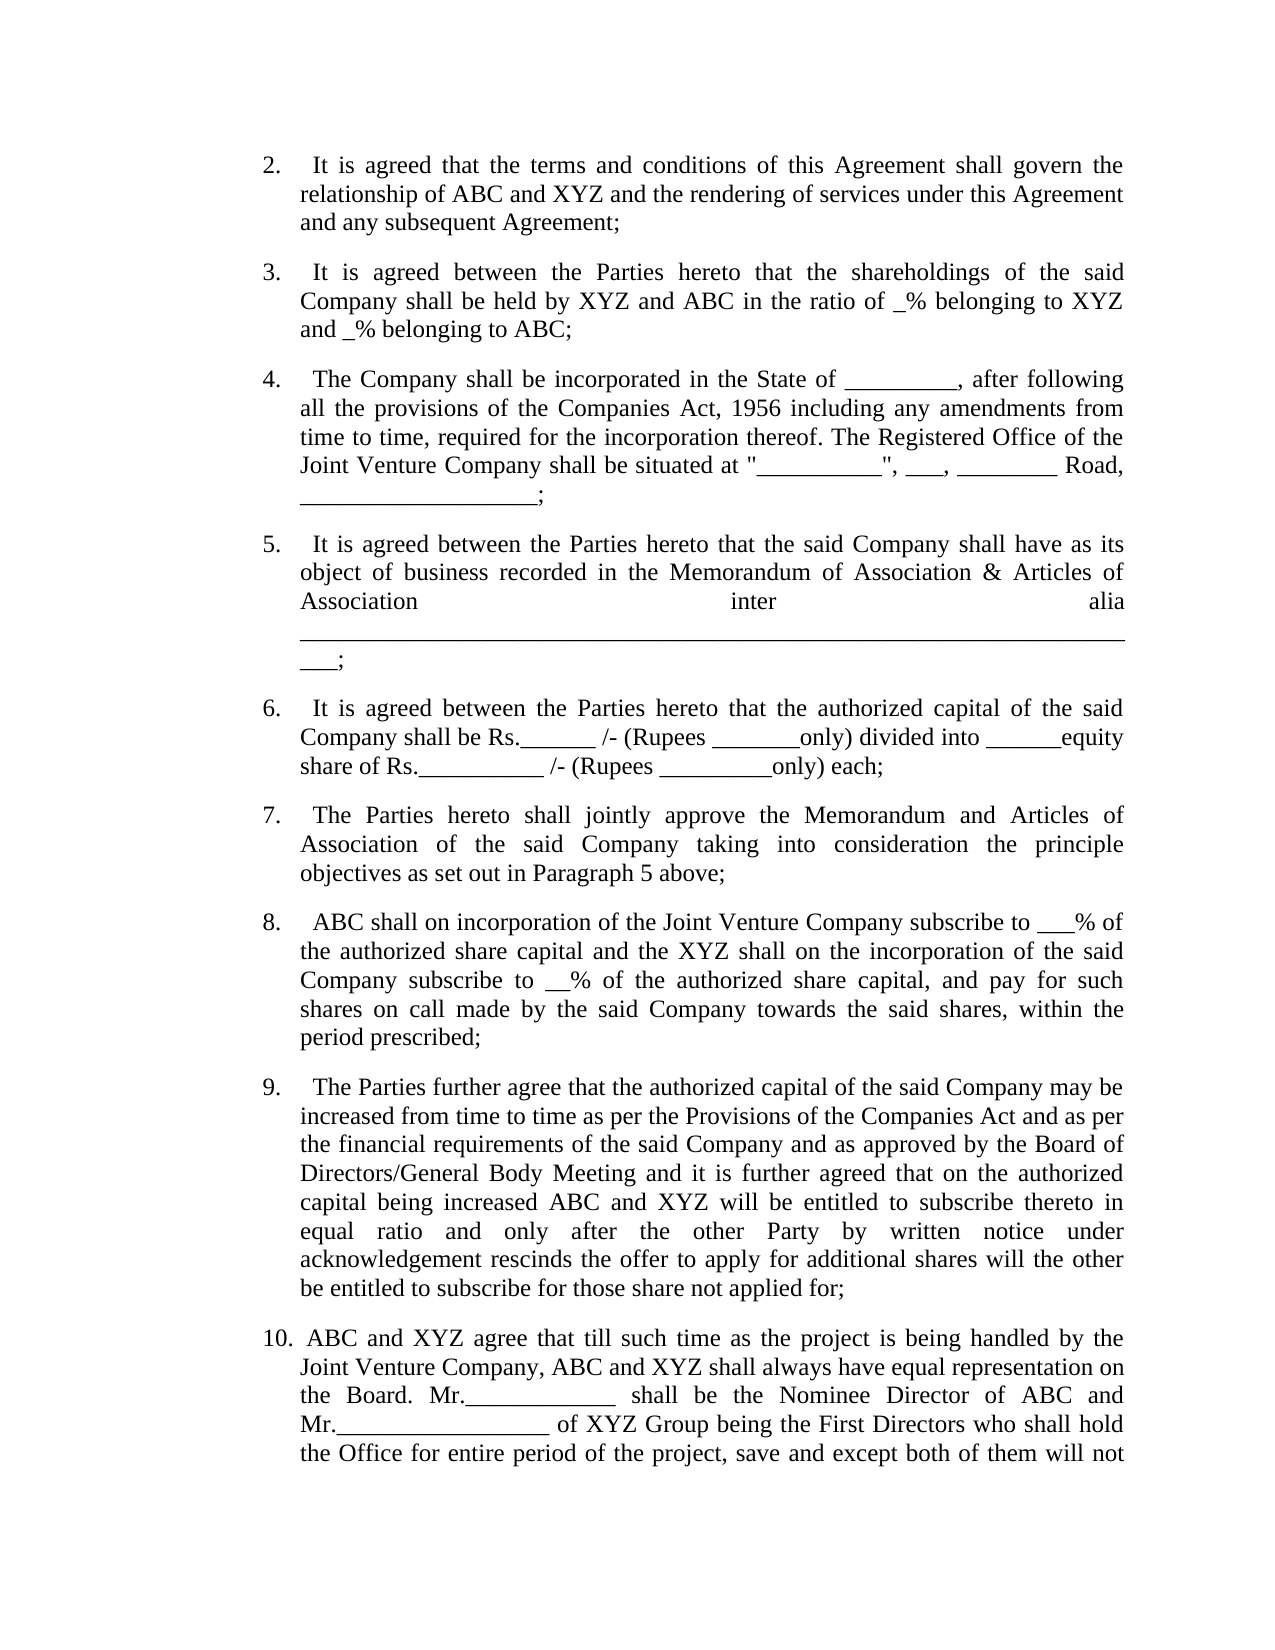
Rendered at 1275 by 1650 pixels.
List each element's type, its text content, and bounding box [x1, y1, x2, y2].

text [262, 1323, 1125, 1467]
text 9. The Parties further agree that the authorized capital of the said Company may be increased from time to time as per the Provisions of the Companies Act and as per the financial requirements of the said Company and as approved by the Board of Directors/General Body Meeting and it is further agreed that on the authorized capital being increased ABC and XYZ will be entitled to subscribe thereto in equal ratio and only after the other Party by written notice under acknowledgement rescinds the offer to apply for additional shares will the other be entitled to subscribe for those share not applied for; [262, 1072, 1125, 1302]
text 2. It is agreed that the terms and conditions of this Agreement shall govern the relationship of ABC and XYZ and the rendering of services under this Agreement and any subsequent Agreement; [262, 150, 1125, 236]
text 6. It is agreed between the Parties hereto that the authorized capital of the said Company shall be Rs.______ /- (Rupees _______only) divided into ______equity share of Rs.__________ /- (Rupees _________only) each; [262, 693, 1125, 779]
text 7. The Parties hereto shall jointly approve the Memorandum and Articles of Association of the said Company taking into consideration the principle objectives as set out in Paragraph 5 above; [262, 800, 1125, 887]
text 5. It is agreed between the Parties hereto that the said Company shall have as its object of business recorded in the Memorandum of Association & Articles of Association inter alia _____________________________________________________________________; [262, 529, 1125, 672]
text 4. The Company shall be incorporated in the State of _________, after following all the provisions of the Companies Act, 1956 including any amendments from time to time, required for the incorporation thereof. The Registered Office of the Joint Venture Company shall be situated at "__________", ___, ________ Road, ___________________; [262, 364, 1125, 508]
text 3. It is agreed between the Parties hereto that the shareholdings of the said Company shall be held by XYZ and ABC in the ratio of _% belonging to XYZ and _% belonging to ABC; [262, 257, 1125, 343]
text 8. ABC shall on incorporation of the Joint Venture Company subscribe to ___% of the authorized share capital and the XYZ shall on the incorporation of the said Company subscribe to __% of the authorized share capital, and pay for such shares on call made by the said Company towards the said shares, within the period prescribed; [262, 907, 1125, 1051]
